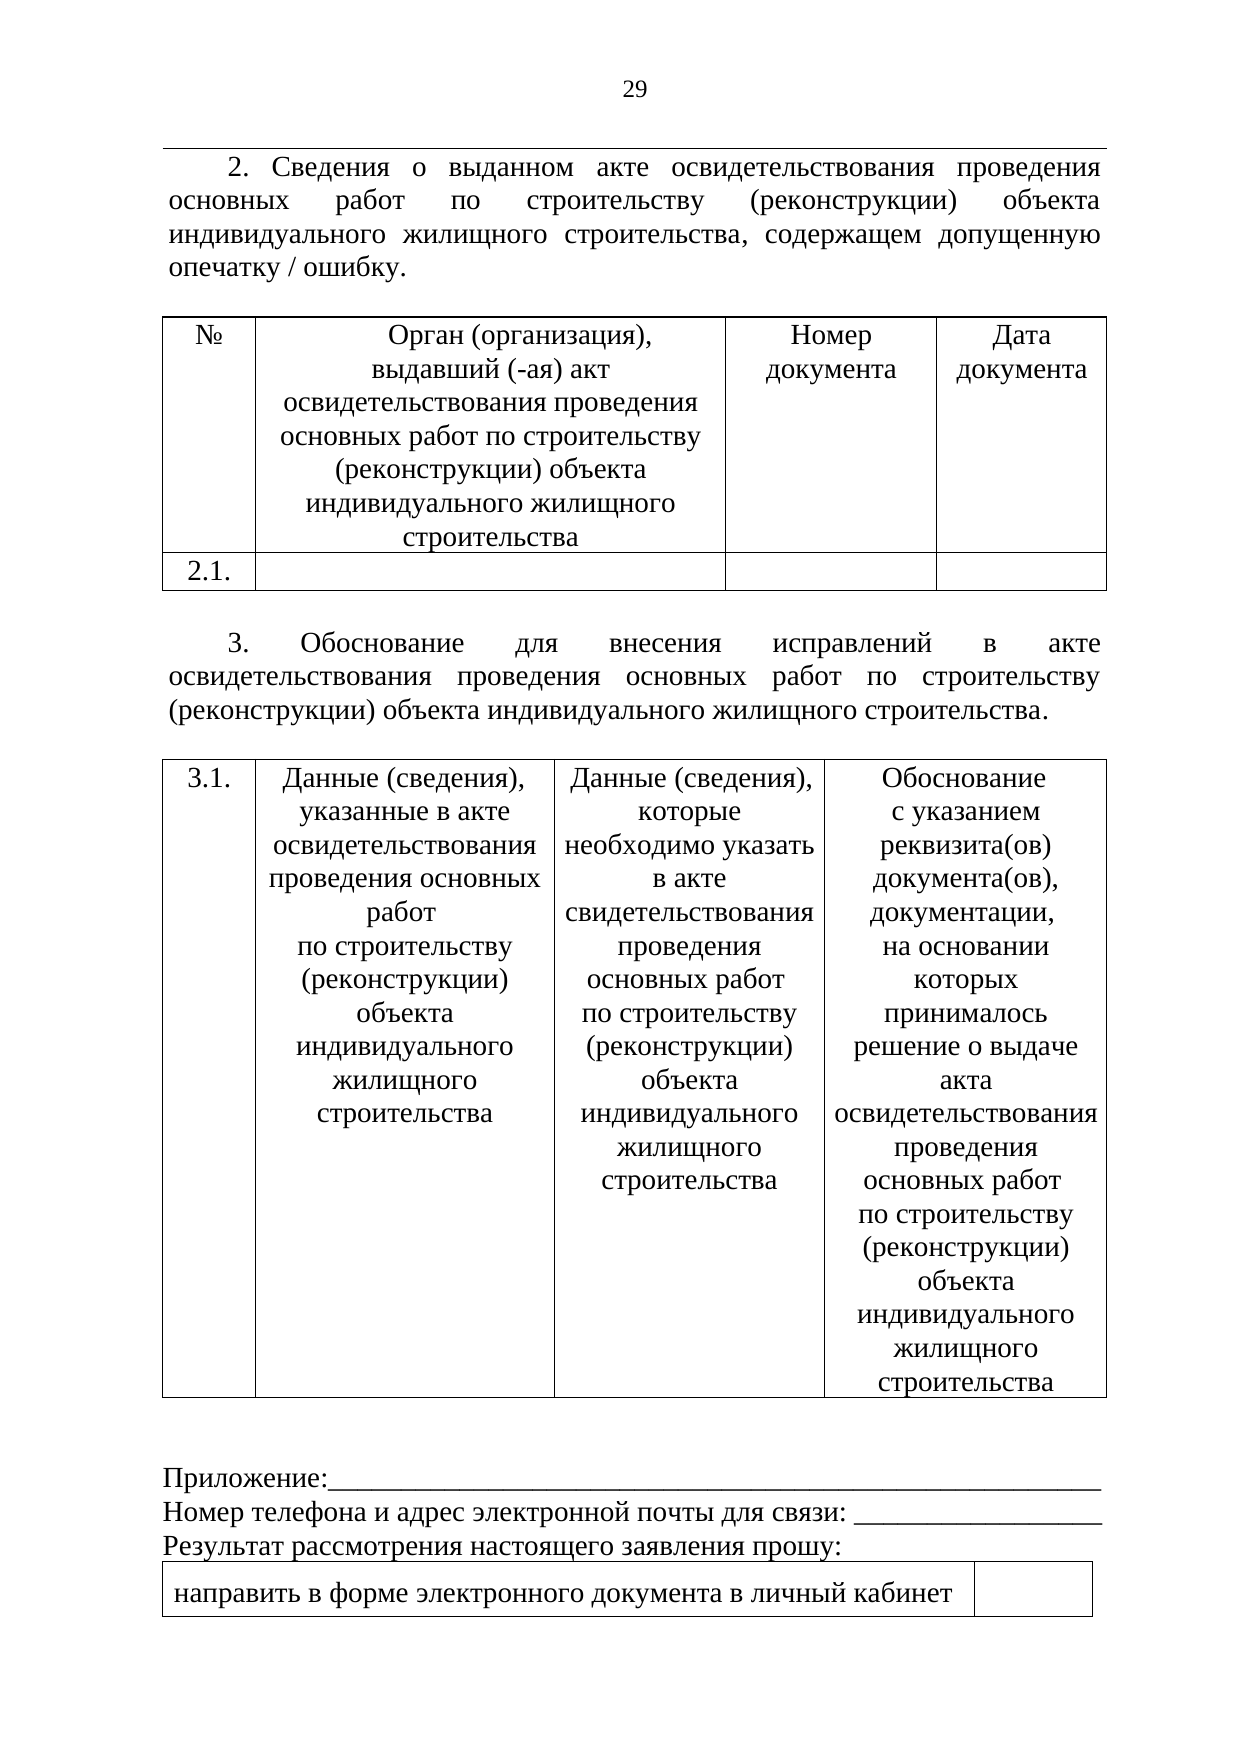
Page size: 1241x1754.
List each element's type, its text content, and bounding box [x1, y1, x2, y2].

text Приложение:_____________________________________________________ [162, 1461, 1107, 1494]
text Результат рассмотрения настоящего заявления прошу: [162, 1528, 1107, 1561]
table_cell Обоснование с указанием реквизита(ов) документа(ов), документации, на основании которых принималось решение о выдаче акта освидетельствования проведения основных работ по строительству (реконструкции) объекта индивидуального жилищного строительства [825, 760, 1106, 1397]
table_cell Данные (сведения), которые необходимо указать в акте свидетельствования проведения основных работ по строительству (реконструкции) объекта индивидуального жилищного строительства [555, 760, 824, 1397]
table_cell 3. Обоснование для внесения исправлений в акте освидетельствования проведения основных работ по строительству (реконструкции) объекта индивидуального жилищного строительства. [163, 591, 1107, 759]
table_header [163, 1562, 974, 1616]
table_cell Данные (сведения), указанные в акте освидетельствования проведения основных работ по строительству (реконструкции) объекта индивидуального жилищного строительства [256, 760, 554, 1397]
table_cell № [163, 318, 255, 552]
text Номер телефона и адрес электронной почты для связи: _________________ [162, 1494, 1107, 1528]
table_header [975, 1562, 1092, 1616]
table_cell [256, 553, 725, 590]
table_cell Орган (организация), выдавший (-ая) акт освидетельствования проведения основных работ по строительству (реконструкции) объекта индивидуального жилищного строительства [256, 318, 725, 552]
table_cell Дата документа [937, 318, 1106, 552]
table_cell [726, 553, 936, 590]
table_cell 3.1. [163, 760, 255, 1397]
table_cell 2.1. [163, 553, 255, 590]
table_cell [163, 149, 1107, 316]
table_cell [937, 553, 1106, 590]
table_cell Номер документа [726, 318, 936, 552]
